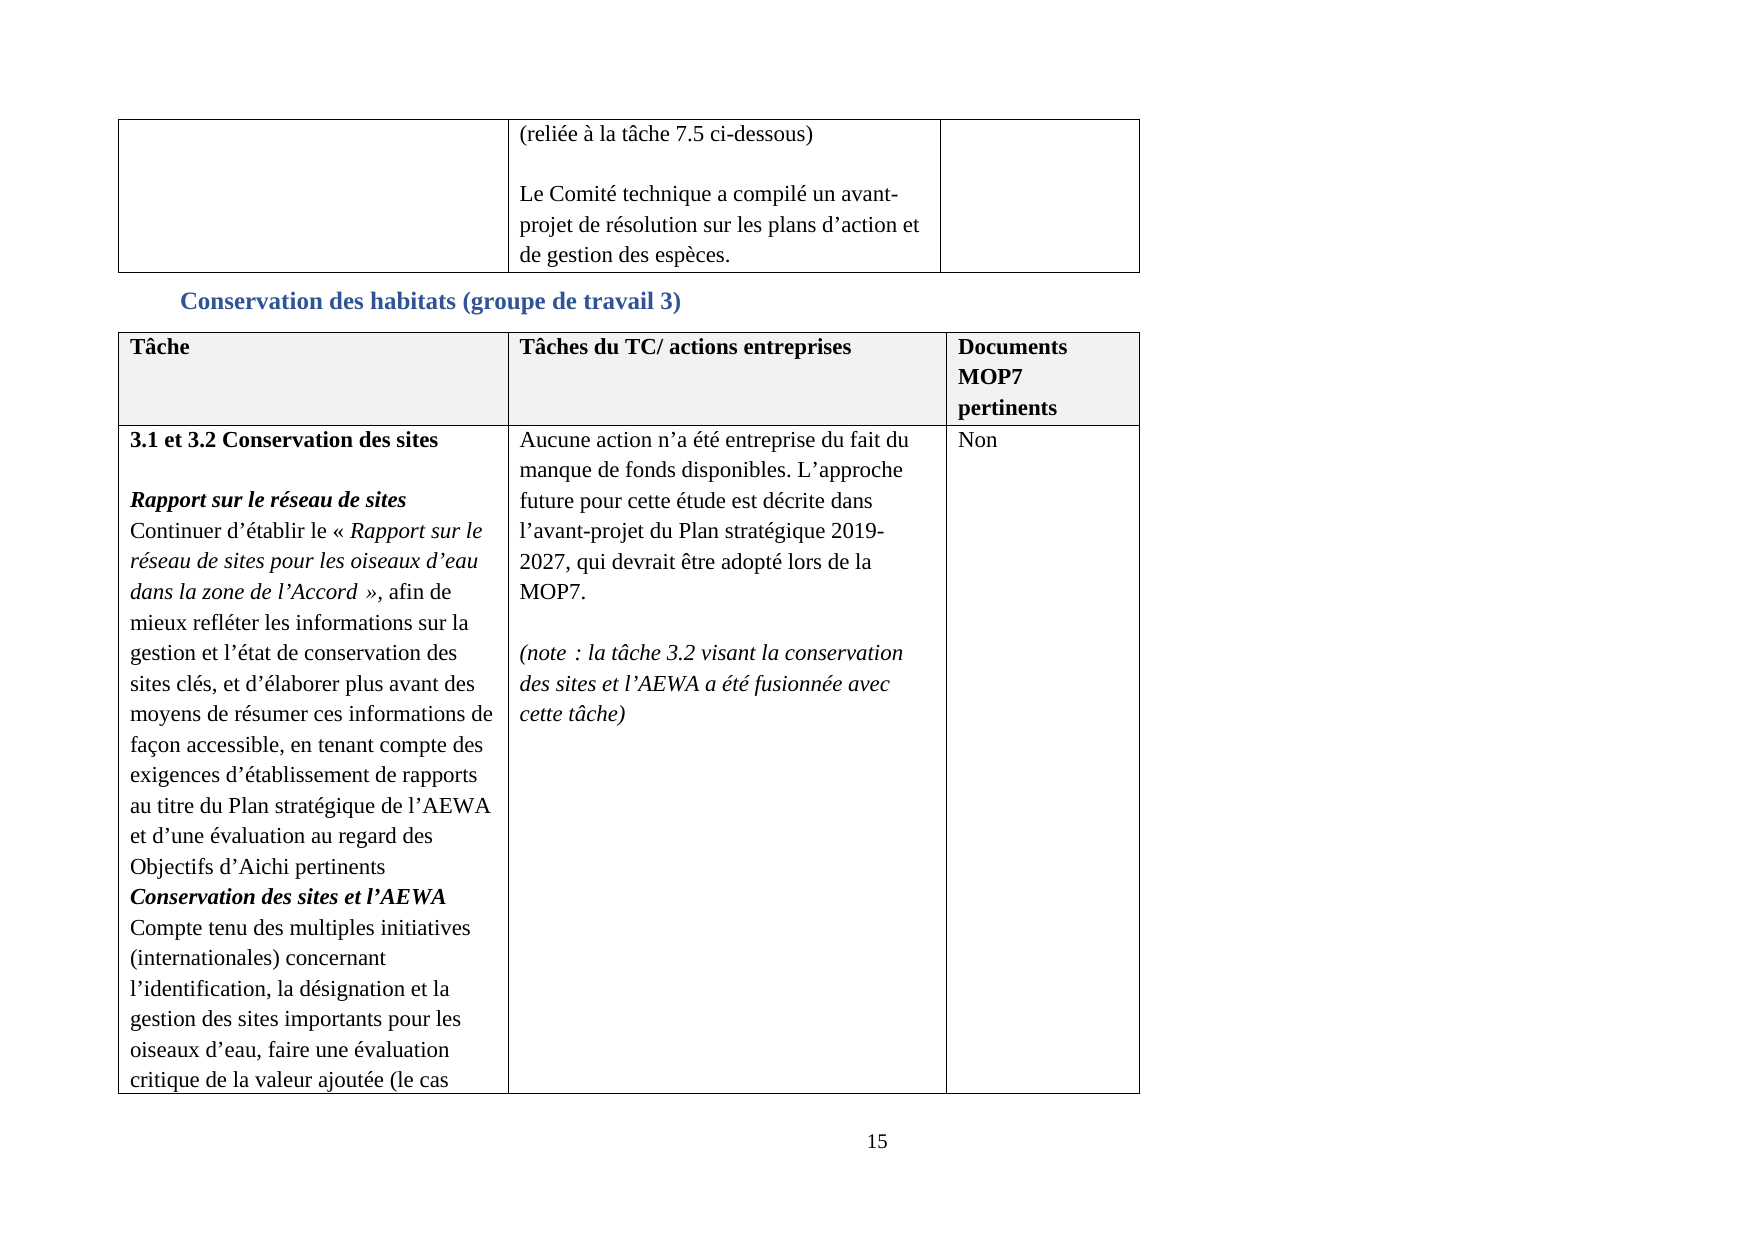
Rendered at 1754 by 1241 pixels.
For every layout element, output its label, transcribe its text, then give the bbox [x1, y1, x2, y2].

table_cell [509, 426, 946, 1093]
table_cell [119, 120, 508, 272]
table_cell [509, 120, 940, 272]
table_cell Conservation des habitats (groupe de travail 3) [119, 273, 1113, 332]
table_cell Tâche [119, 333, 508, 425]
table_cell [119, 426, 508, 1093]
table_cell Non [947, 426, 1139, 1093]
table_cell Tâches du TC/ actions entreprises [509, 333, 946, 425]
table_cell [941, 120, 1139, 272]
table_cell Documents MOP7 pertinents [947, 333, 1139, 425]
